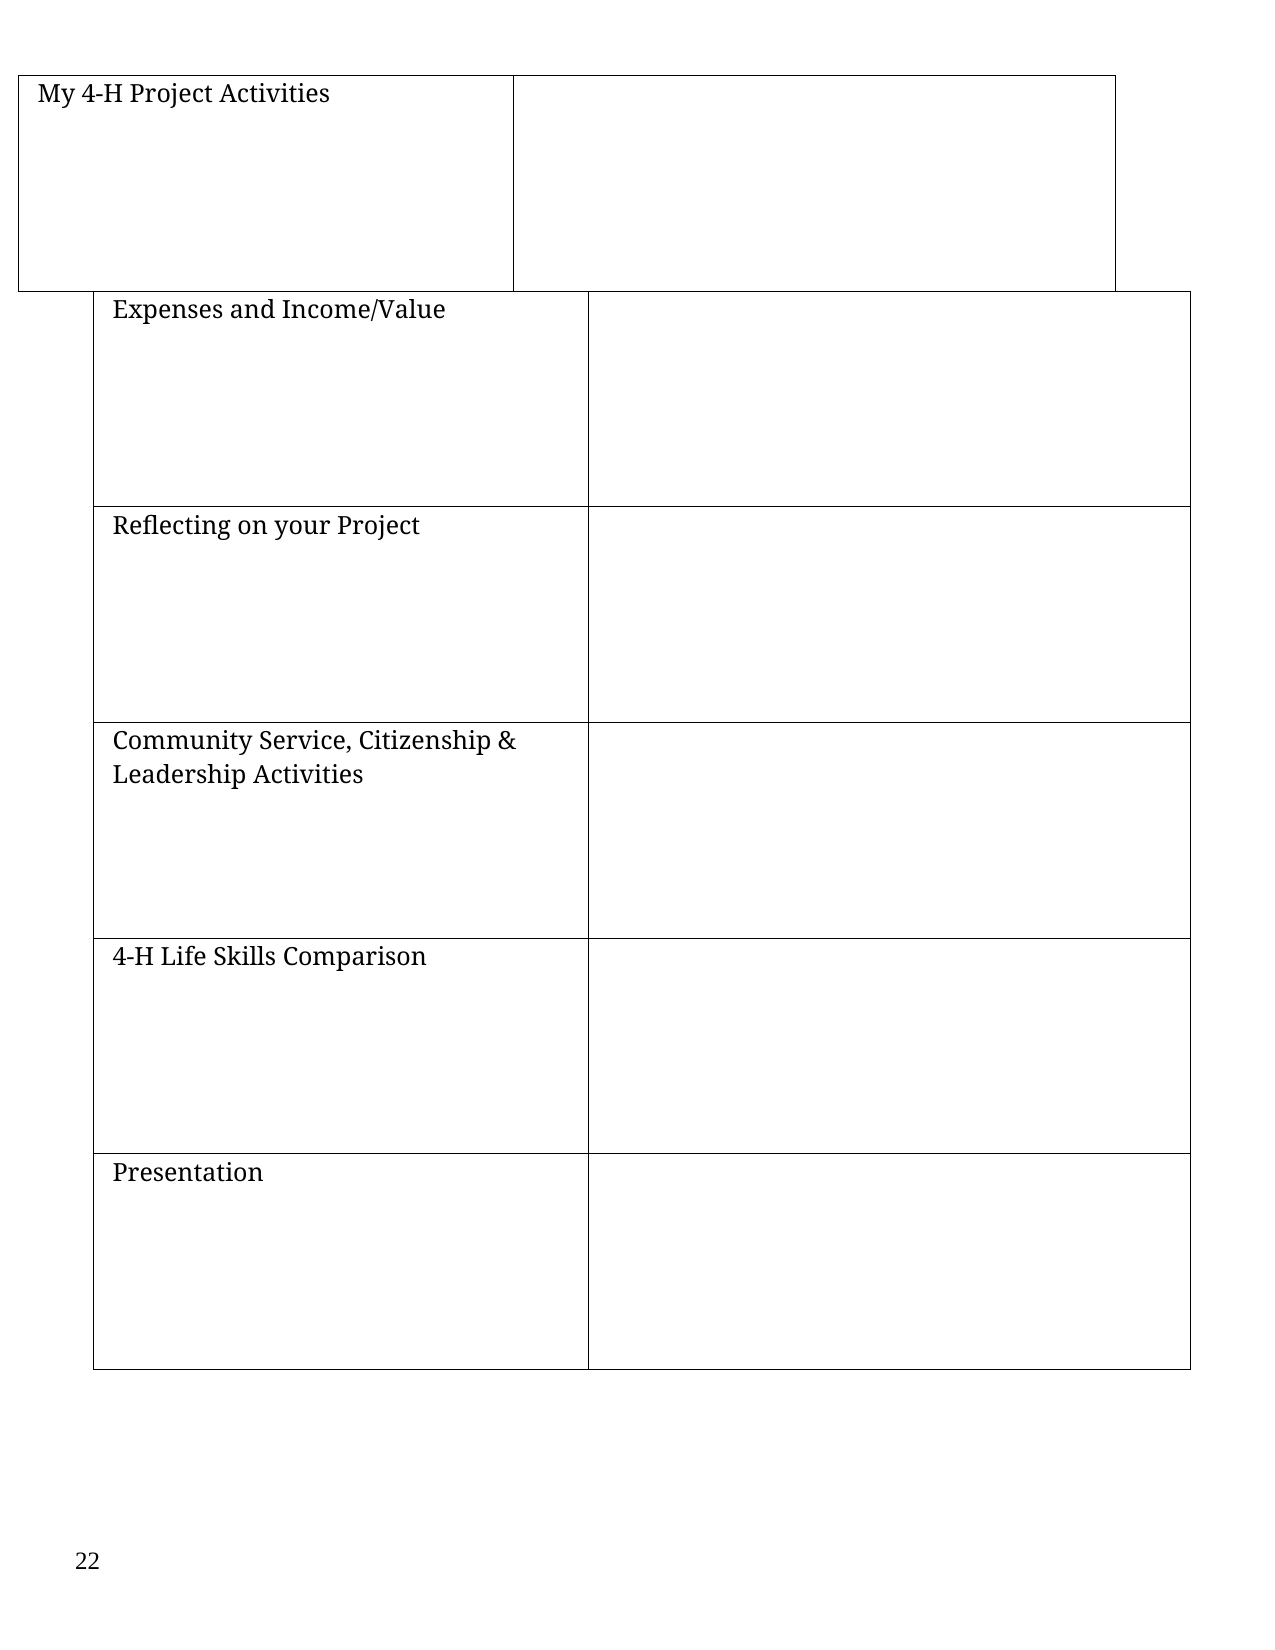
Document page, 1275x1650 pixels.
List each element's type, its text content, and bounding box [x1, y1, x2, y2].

table_cell [589, 1154, 1190, 1369]
table_cell [589, 507, 1190, 722]
table_cell Expenses and Income/Value [94, 292, 588, 506]
table_cell My 4-H Project Activities [19, 76, 513, 291]
table_cell [589, 939, 1190, 1153]
table_cell [589, 723, 1190, 937]
table_cell 4-H Life Skills Comparison [94, 939, 588, 1153]
table_cell Presentation [94, 1154, 588, 1369]
table_cell [589, 292, 1190, 506]
table_cell Reflecting on your Project [94, 507, 588, 722]
table_cell [514, 76, 1115, 291]
table_cell Community Service, Citizenship & Leadership Activities [94, 723, 588, 937]
